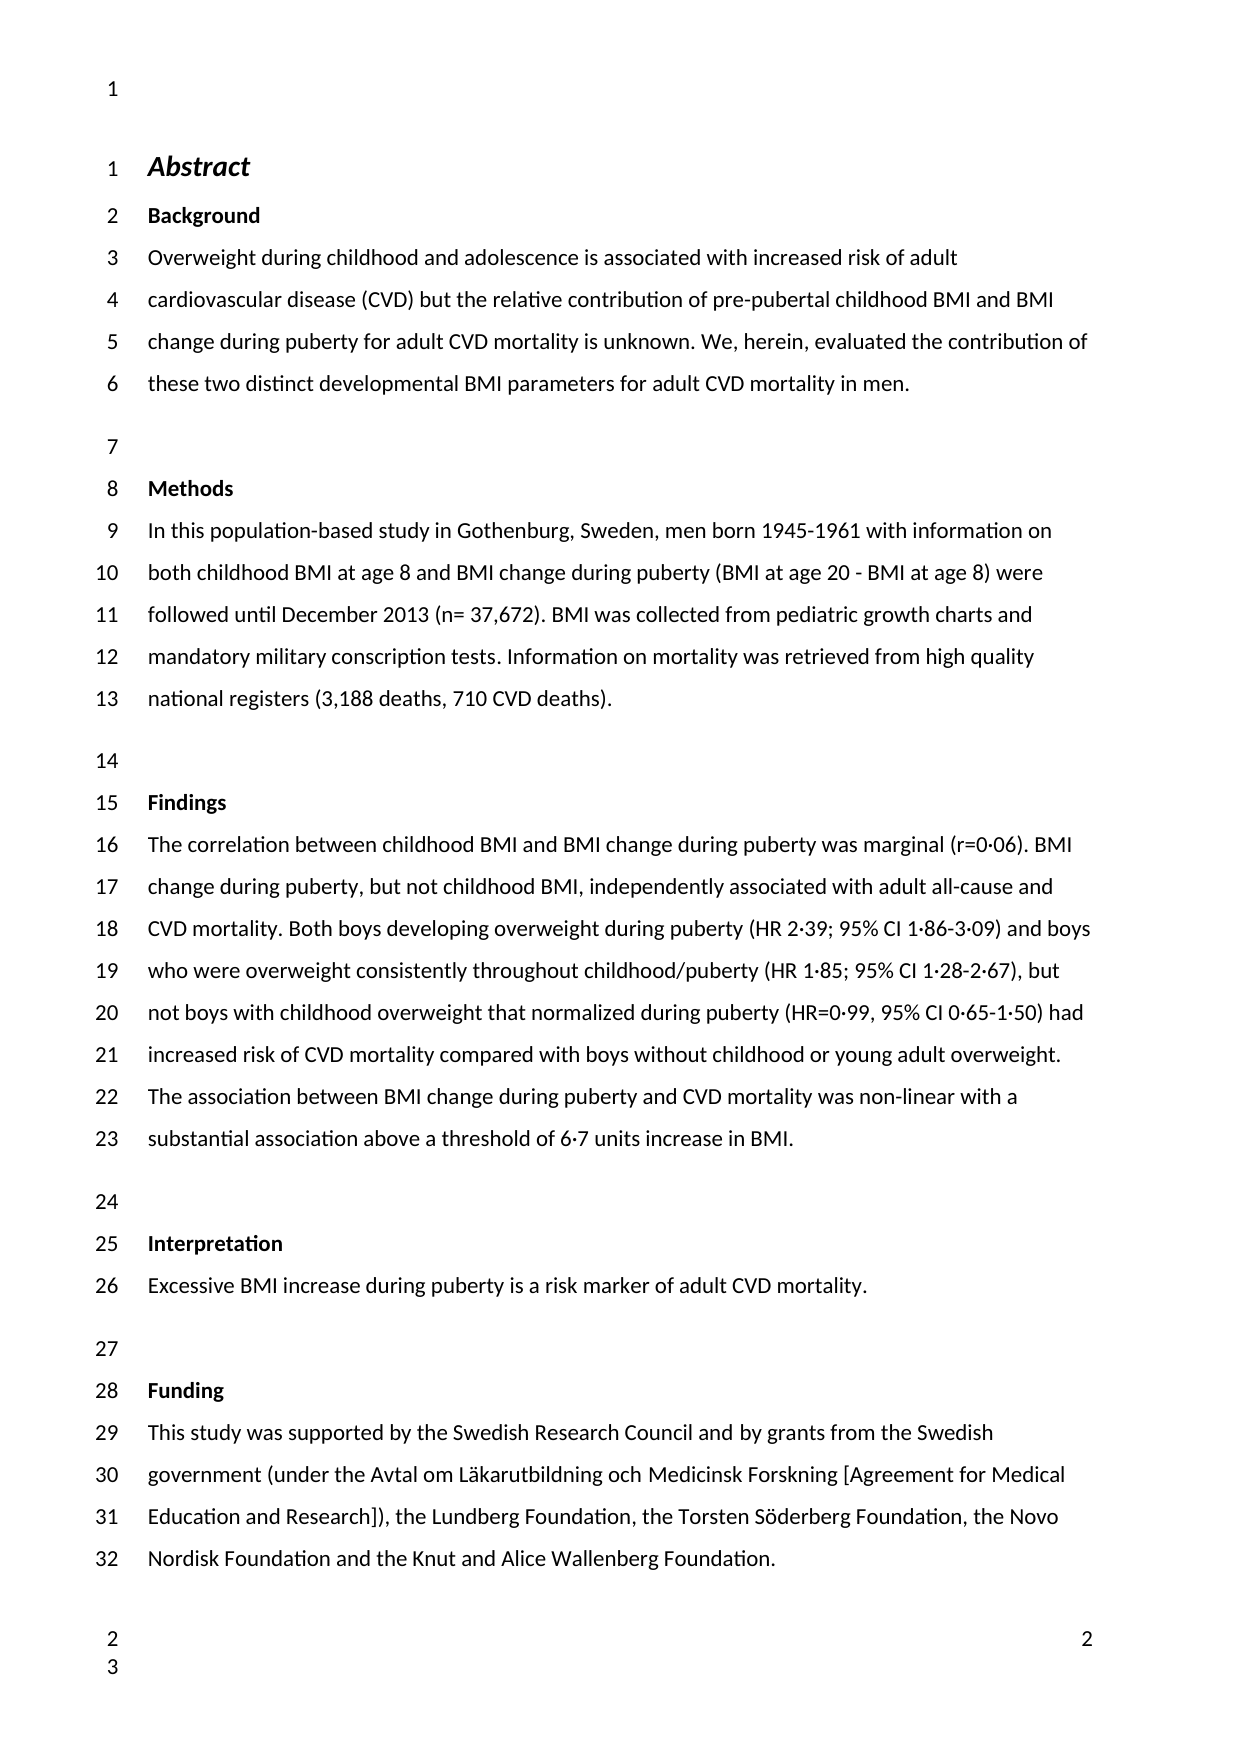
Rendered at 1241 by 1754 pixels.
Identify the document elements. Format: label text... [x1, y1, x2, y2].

text Findings [148, 788, 1092, 817]
text Funding [148, 1376, 1092, 1404]
text In this population-based study in Gothenburg, Sweden, men born 1945-1961 with information on both childhood BMI at age 8 and BMI change during puberty (BMI at age 20 - BMI at age 8) were followed until December 2013 (n= 37,672). BMI was collected from pediatric growth charts and mandatory military conscription tests. Information on mortality was retrieved from high quality national registers (3,188 deaths, 710 CVD deaths). [148, 516, 1092, 712]
text Background [148, 201, 1092, 229]
text The correlation between childhood BMI and BMI change during puberty was marginal (r=0·06). BMI change during puberty, but not childhood BMI, independently associated with adult all-cause and CVD mortality. Both boys developing overweight during puberty (HR 2·39; 95% CI 1·86-3·09) and boys who were overweight consistently throughout childhood/puberty (HR 1·85; 95% CI 1·28-2·67), but not boys with childhood overweight that normalized during puberty (HR=0·99, 95% CI 0·65-1·50) had increased risk of CVD mortality compared with boys without childhood or young adult overweight. The association between BMI change during puberty and CVD mortality was non-linear with a substantial association above a threshold of 6·7 units increase in BMI. [148, 831, 1092, 1152]
text This study was supported by the Swedish Research Council and by grants from the Swedish government (under the Avtal om Läkarutbildning och Medicinsk Forskning [Agreement for Medical Education and Research]), the Lundberg Foundation, the Torsten Söderberg Foundation, the Novo Nordisk Foundation and the Knut and Alice Wallenberg Foundation. [148, 1418, 1092, 1572]
text Overweight during childhood and adolescence is associated with increased risk of adult cardiovascular disease (CVD) but the relative contribution of pre-pubertal childhood BMI and BMI change during puberty for adult CVD mortality is unknown. We, herein, evaluated the contribution of these two distinct developmental BMI parameters for adult CVD mortality in men. [148, 243, 1092, 397]
text Methods [148, 474, 1092, 502]
text Excessive BMI increase during puberty is a risk marker of adult CVD mortality. [148, 1271, 1092, 1299]
text Interpretation [148, 1229, 1092, 1257]
subtitle Abstract [148, 148, 1092, 183]
